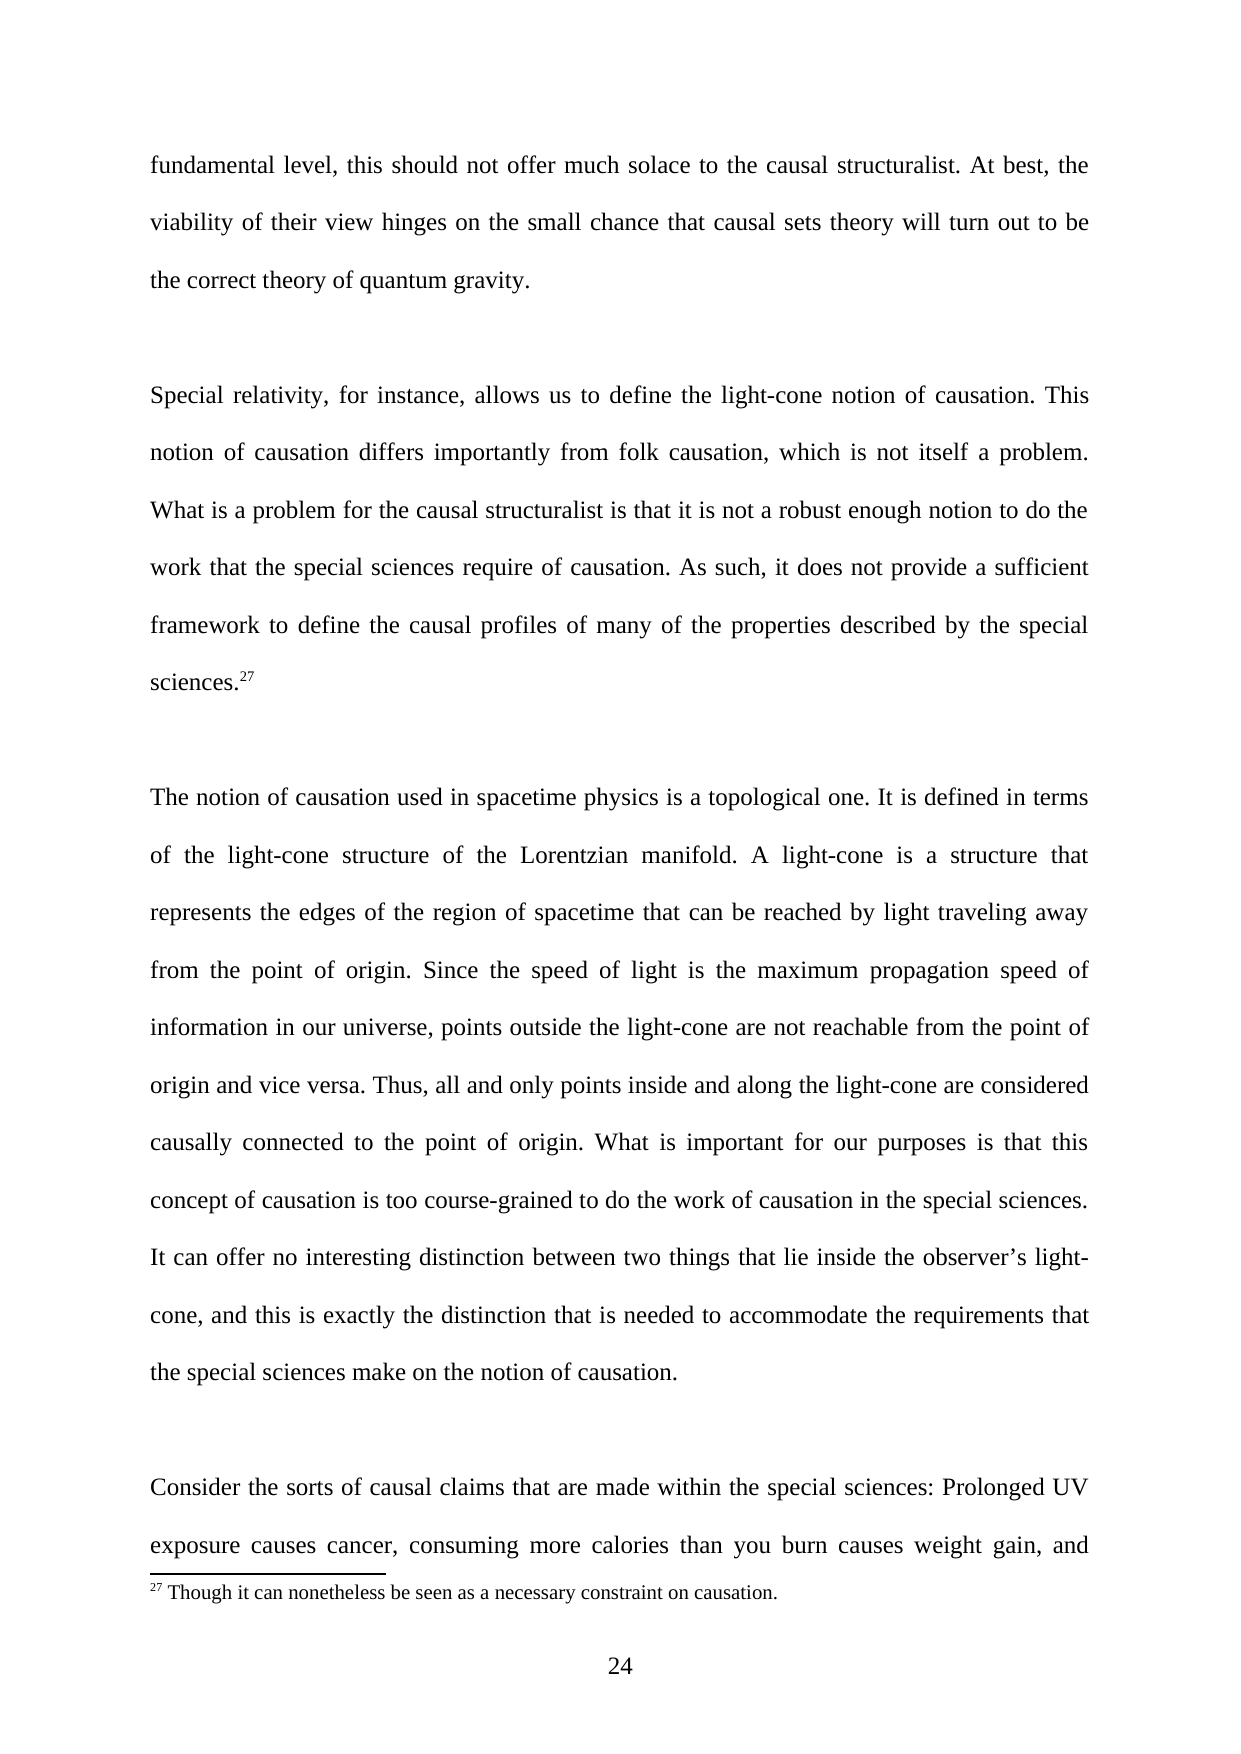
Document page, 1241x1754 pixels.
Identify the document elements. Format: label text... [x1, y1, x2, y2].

text The notion of causation used in spacetime physics is a topological one. It is defined in terms of the light-cone structure of the Lorentzian manifold. A light-cone is a structure that represents the edges of the region of spacetime that can be reached by light traveling away from the point of origin. Since the speed of light is the maximum propagation speed of information in our universe, points outside the light-cone are not reachable from the point of origin and vice versa. Thus, all and only points inside and along the light-cone are considered causally connected to the point of origin. What is important for our purposes is that this concept of causation is too course-grained to do the work of causation in the special sciences. It can offer no interesting distinction between two things that lie inside the observer’s light-cone, and this is exactly the distinction that is needed to accommodate the requirements that the special sciences make on the notion of causation. [150, 782, 1090, 1386]
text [150, 150, 1090, 294]
text Special relativity, for instance, allows us to define the light-cone notion of causation. This notion of causation differs importantly from folk causation, which is not itself a problem. What is a problem for the causal structuralist is that it is not a robust enough notion to do the work that the special sciences require of causation. As such, it does not provide a sufficient framework to define the causal profiles of many of the properties described by the special sciences. [150, 380, 1090, 696]
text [150, 1472, 1090, 1559]
